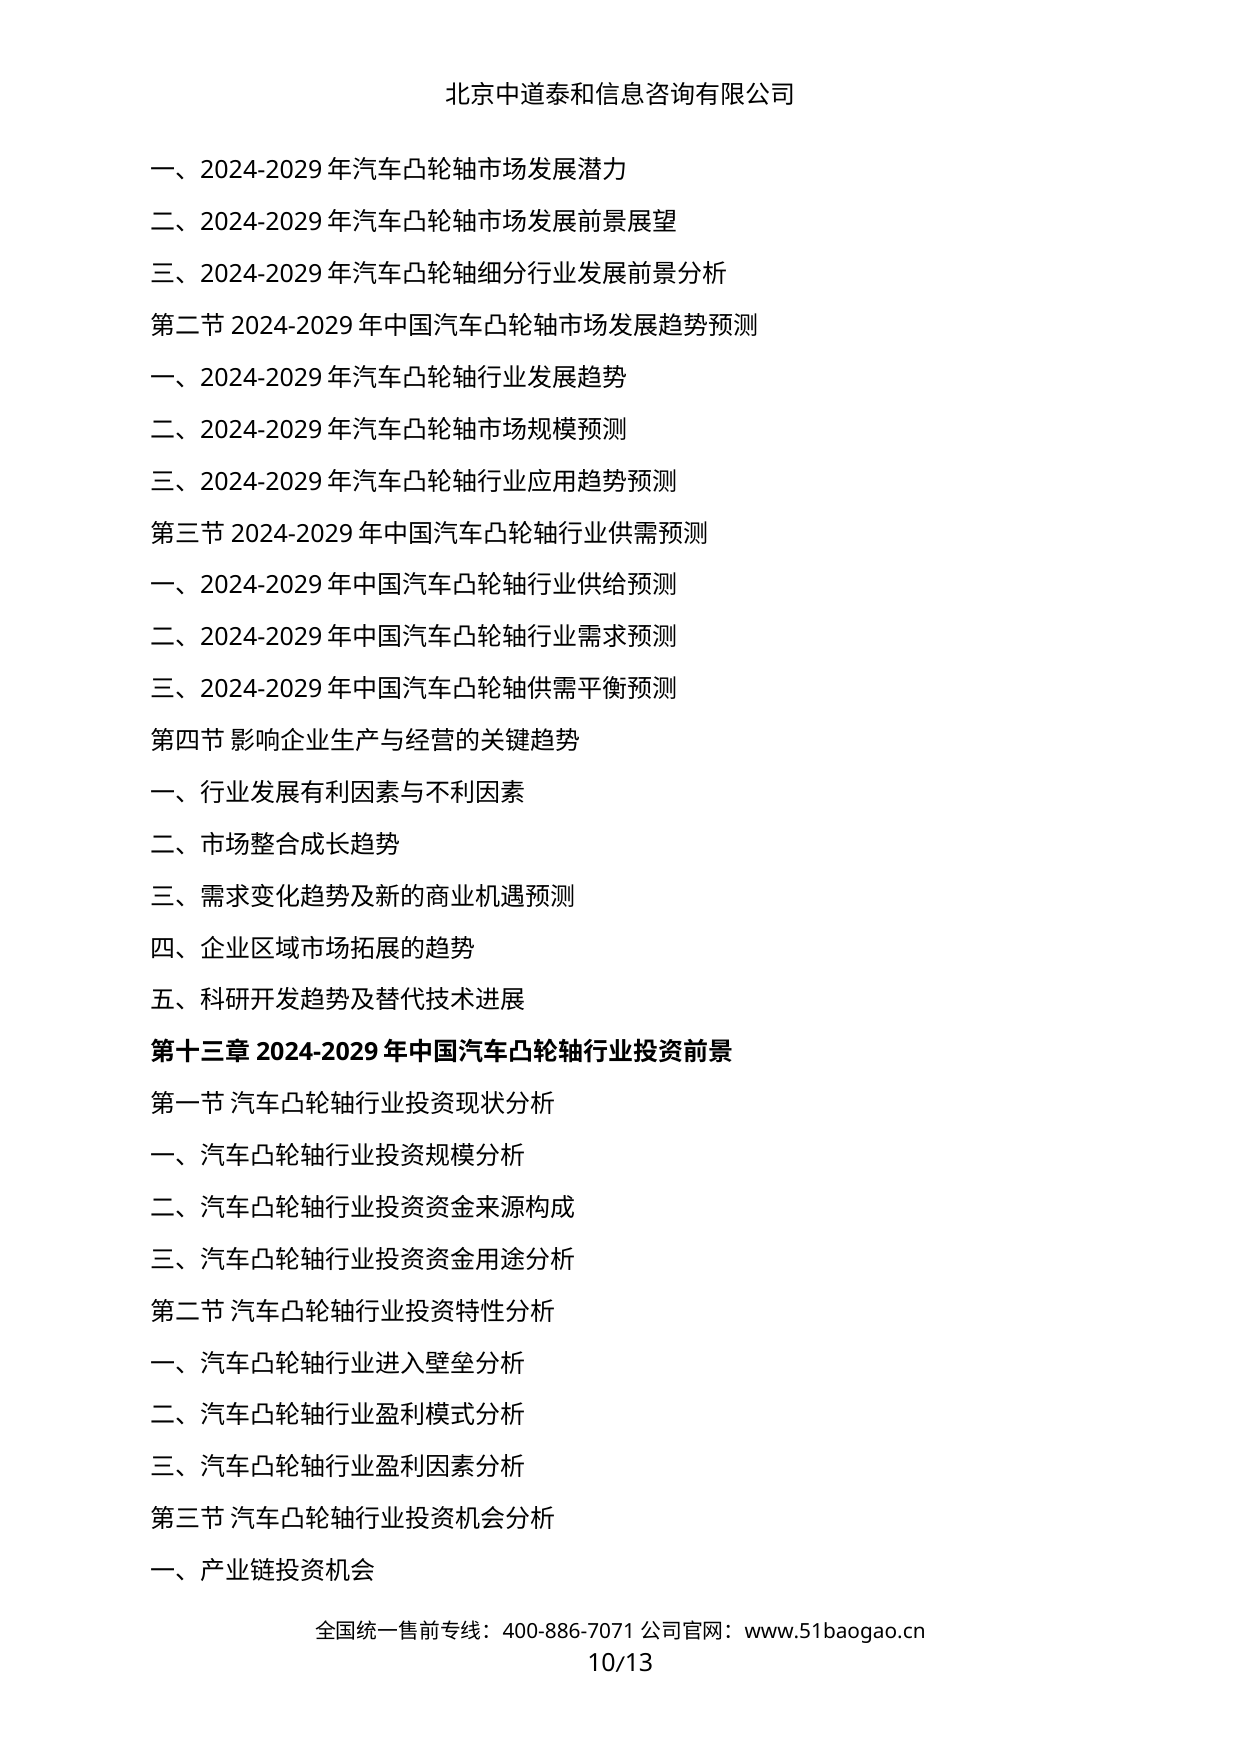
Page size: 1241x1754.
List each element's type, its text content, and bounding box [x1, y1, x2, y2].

text 二、汽车凸轮轴行业盈利模式分析 [150, 1395, 1090, 1431]
text 二、汽车凸轮轴行业投资资金来源构成 [150, 1187, 1090, 1224]
text 三、2024-2029年汽车凸轮轴细分行业发展前景分析 [150, 254, 1090, 290]
text 第三节 2024-2029年中国汽车凸轮轴行业供需预测 [150, 513, 1090, 549]
text 第二节 汽车凸轮轴行业投资特性分析 [150, 1291, 1090, 1327]
text 一、产业链投资机会 [150, 1551, 1090, 1587]
text 三、需求变化趋势及新的商业机遇预测 [150, 876, 1090, 912]
text 第四节 影响企业生产与经营的关键趋势 [150, 721, 1090, 757]
text 一、汽车凸轮轴行业进入壁垒分析 [150, 1343, 1090, 1379]
text 二、2024-2029年中国汽车凸轮轴行业需求预测 [150, 617, 1090, 653]
text 一、行业发展有利因素与不利因素 [150, 772, 1090, 809]
text 一、2024-2029年中国汽车凸轮轴行业供给预测 [150, 565, 1090, 601]
text 一、2024-2029年汽车凸轮轴市场发展潜力 [150, 150, 1090, 186]
text 三、2024-2029年汽车凸轮轴行业应用趋势预测 [150, 461, 1090, 497]
text 三、汽车凸轮轴行业盈利因素分析 [150, 1447, 1090, 1483]
text 五、科研开发趋势及替代技术进展 [150, 980, 1090, 1016]
text 四、企业区域市场拓展的趋势 [150, 928, 1090, 964]
text 一、汽车凸轮轴行业投资规模分析 [150, 1136, 1090, 1172]
text 第十三章 2024-2029年中国汽车凸轮轴行业投资前景 [150, 1032, 1090, 1068]
text 三、汽车凸轮轴行业投资资金用途分析 [150, 1239, 1090, 1276]
text 第三节 汽车凸轮轴行业投资机会分析 [150, 1499, 1090, 1535]
text 第一节 汽车凸轮轴行业投资现状分析 [150, 1084, 1090, 1120]
text 一、2024-2029年汽车凸轮轴行业发展趋势 [150, 357, 1090, 394]
text 三、2024-2029年中国汽车凸轮轴供需平衡预测 [150, 669, 1090, 705]
text 二、2024-2029年汽车凸轮轴市场规模预测 [150, 409, 1090, 446]
text 二、市场整合成长趋势 [150, 824, 1090, 861]
text 第二节 2024-2029年中国汽车凸轮轴市场发展趋势预测 [150, 306, 1090, 342]
text 二、2024-2029年汽车凸轮轴市场发展前景展望 [150, 202, 1090, 238]
